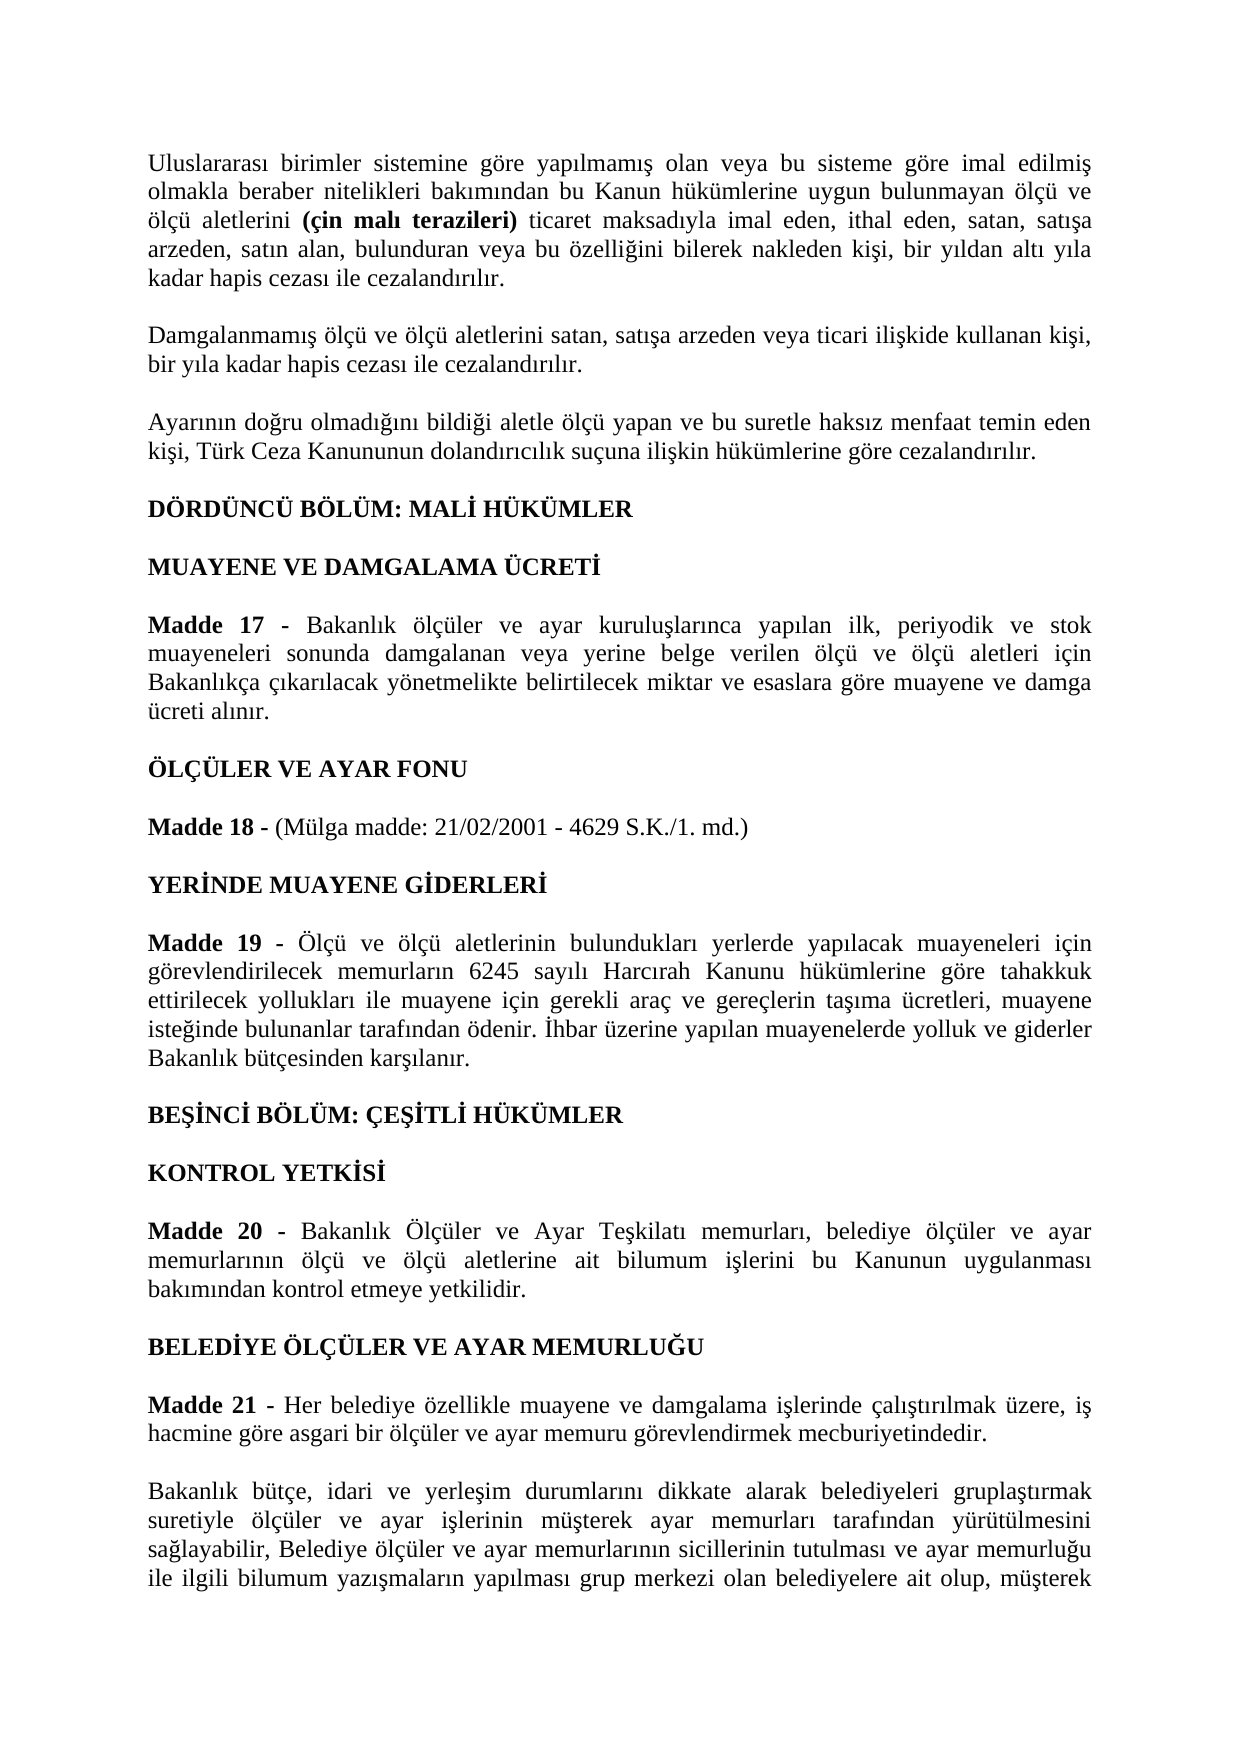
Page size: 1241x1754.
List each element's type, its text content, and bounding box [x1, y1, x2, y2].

text KONTROL YETKİSİ [148, 1158, 1093, 1187]
text DÖRDÜNCÜ BÖLÜM: MALİ HÜKÜMLER [148, 494, 1093, 523]
text Madde 20 - Bakanlık Ölçüler ve Ayar Teşkilatı memurları, belediye ölçüler ve ayar memurlarının ölçü ve ölçü aletlerine ait bilumum işlerini bu Kanunun uygulanması bakımından kontrol etmeye yetkilidir. [148, 1216, 1093, 1303]
text Madde 17 - Bakanlık ölçüler ve ayar kuruluşlarınca yapılan ilk, periyodik ve stok muayeneleri sonunda damgalanan veya yerine belge verilen ölçü ve ölçü aletleri için Bakanlıkça çıkarılacak yönetmelikte belirtilecek miktar ve esaslara göre muayene ve damga ücreti alınır. [148, 610, 1093, 725]
text Madde 18 - (Mülga madde: 21/02/2001 - 4629 S.K./1. md.) [148, 812, 1093, 841]
text Uluslararası birimler sistemine göre yapılmamış olan veya bu sisteme göre imal edilmiş olmakla beraber nitelikleri bakımından bu Kanun hükümlerine uygun bulunmayan ölçü ve ölçü aletlerini (çin malı terazileri) ticaret maksadıyla imal eden, ithal eden, satan, satışa arzeden, satın alan, bulunduran veya bu özelliğini bilerek nakleden kişi, bir yıldan altı yıla kadar hapis cezası ile cezalandırılır. [148, 148, 1093, 291]
text Madde 19 - Ölçü ve ölçü aletlerinin bulundukları yerlerde yapılacak muayeneleri için görevlendirilecek memurların 6245 sayılı Harcırah Kanunu hükümlerine göre tahakkuk ettirilecek yollukları ile muayene için gerekli araç ve gereçlerin taşıma ücretleri, muayene isteğinde bulunanlar tarafından ödenir. İhbar üzerine yapılan muayenelerde yolluk ve giderler Bakanlık bütçesinden karşılanır. [148, 928, 1093, 1071]
text BEŞİNCİ BÖLÜM: ÇEŞİTLİ HÜKÜMLER [148, 1101, 1093, 1129]
text YERİNDE MUAYENE GİDERLERİ [148, 870, 1093, 898]
text ÖLÇÜLER VE AYAR FONU [148, 754, 1093, 783]
text MUAYENE VE DAMGALAMA ÜCRETİ [148, 552, 1093, 581]
text BELEDİYE ÖLÇÜLER VE AYAR MEMURLUĞU [148, 1332, 1093, 1361]
text Madde 21 - Her belediye özellikle muayene ve damgalama işlerinde çalıştırılmak üzere, iş hacmine göre asgari bir ölçüler ve ayar memuru görevlendirmek mecburiyetindedir. [148, 1390, 1093, 1447]
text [148, 1476, 1093, 1591]
text Ayarının doğru olmadığını bildiği aletle ölçü yapan ve bu suretle haksız menfaat temin eden kişi, Türk Ceza Kanununun dolandırıcılık suçuna ilişkin hükümlerine göre cezalandırılır. [148, 407, 1093, 465]
text Damgalanmamış ölçü ve ölçü aletlerini satan, satışa arzeden veya ticari ilişkide kullanan kişi, bir yıla kadar hapis cezası ile cezalandırılır. [148, 321, 1093, 378]
